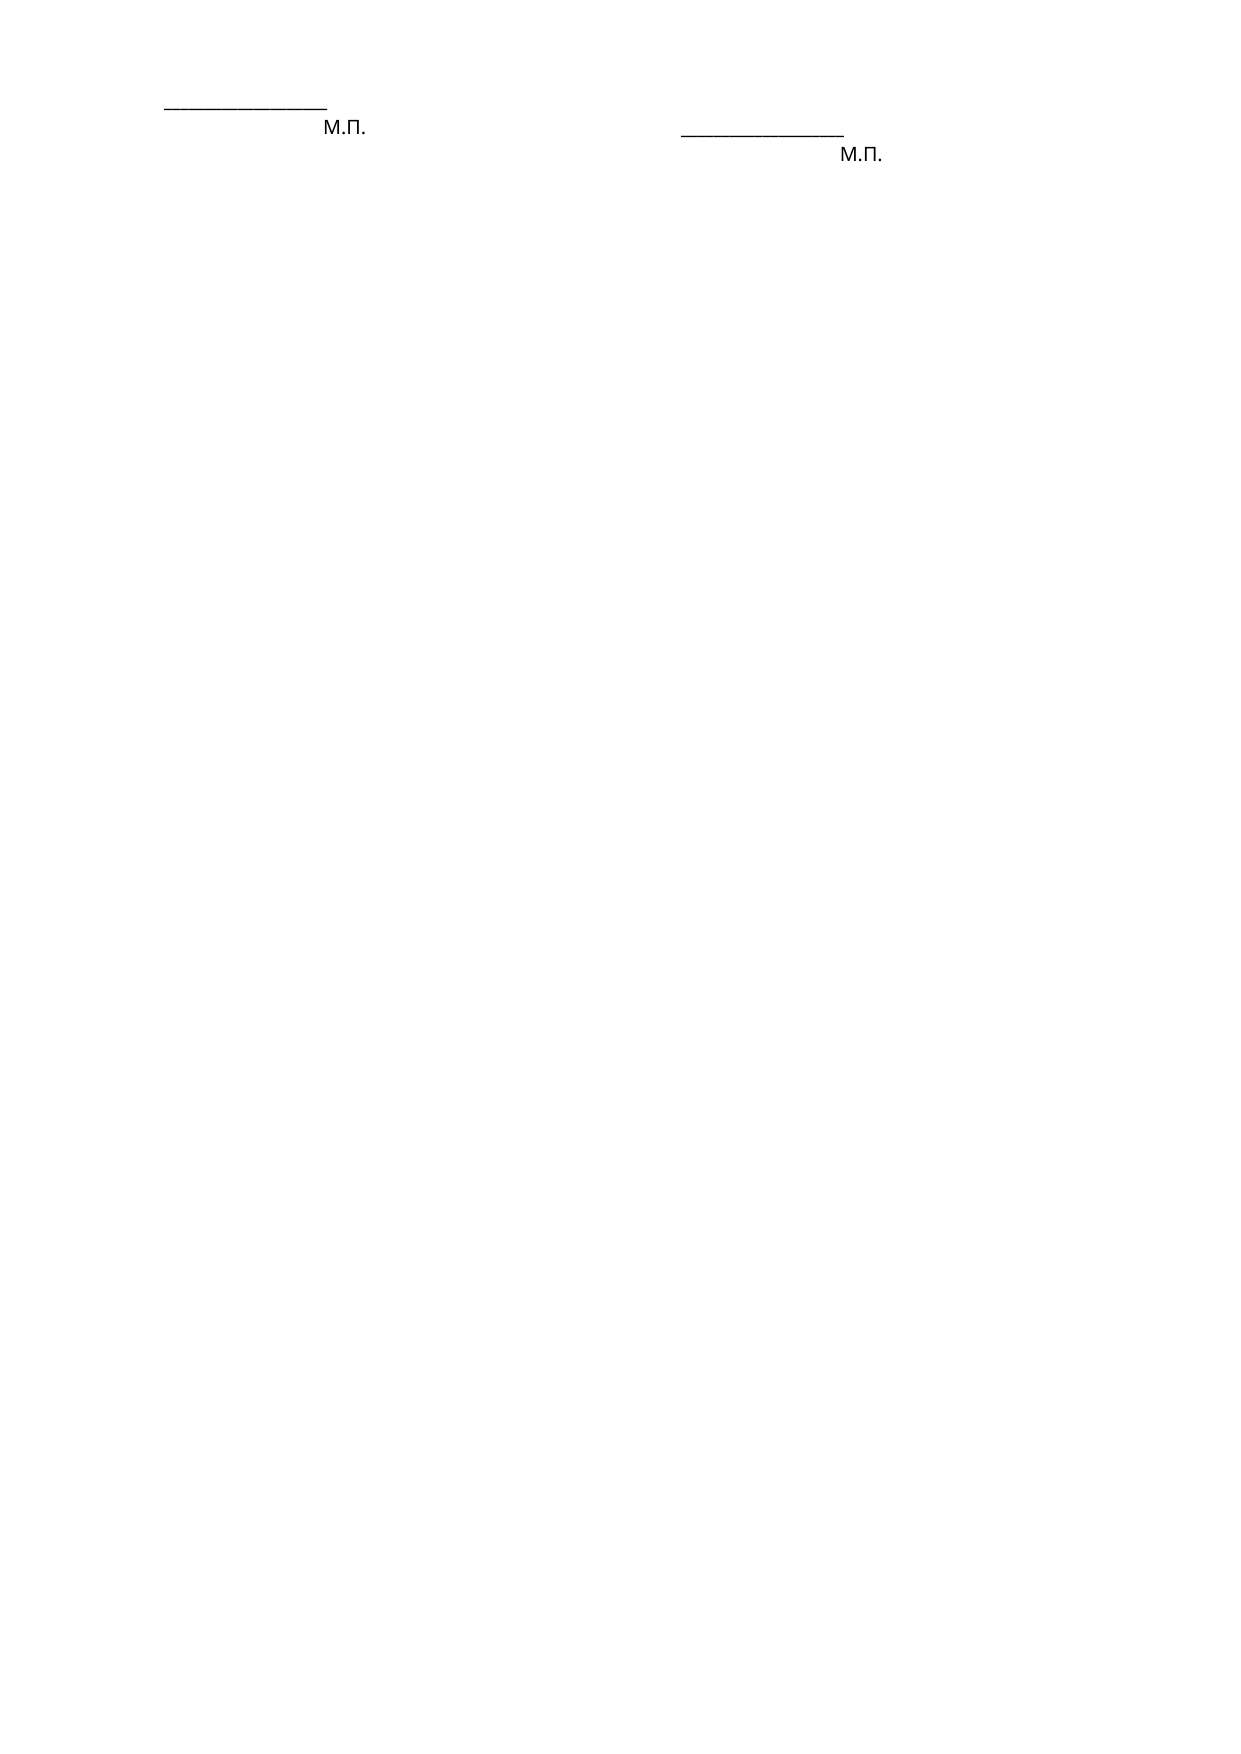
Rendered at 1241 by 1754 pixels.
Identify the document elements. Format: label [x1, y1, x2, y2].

table_cell [664, 59, 1181, 222]
table_cell [148, 59, 664, 222]
